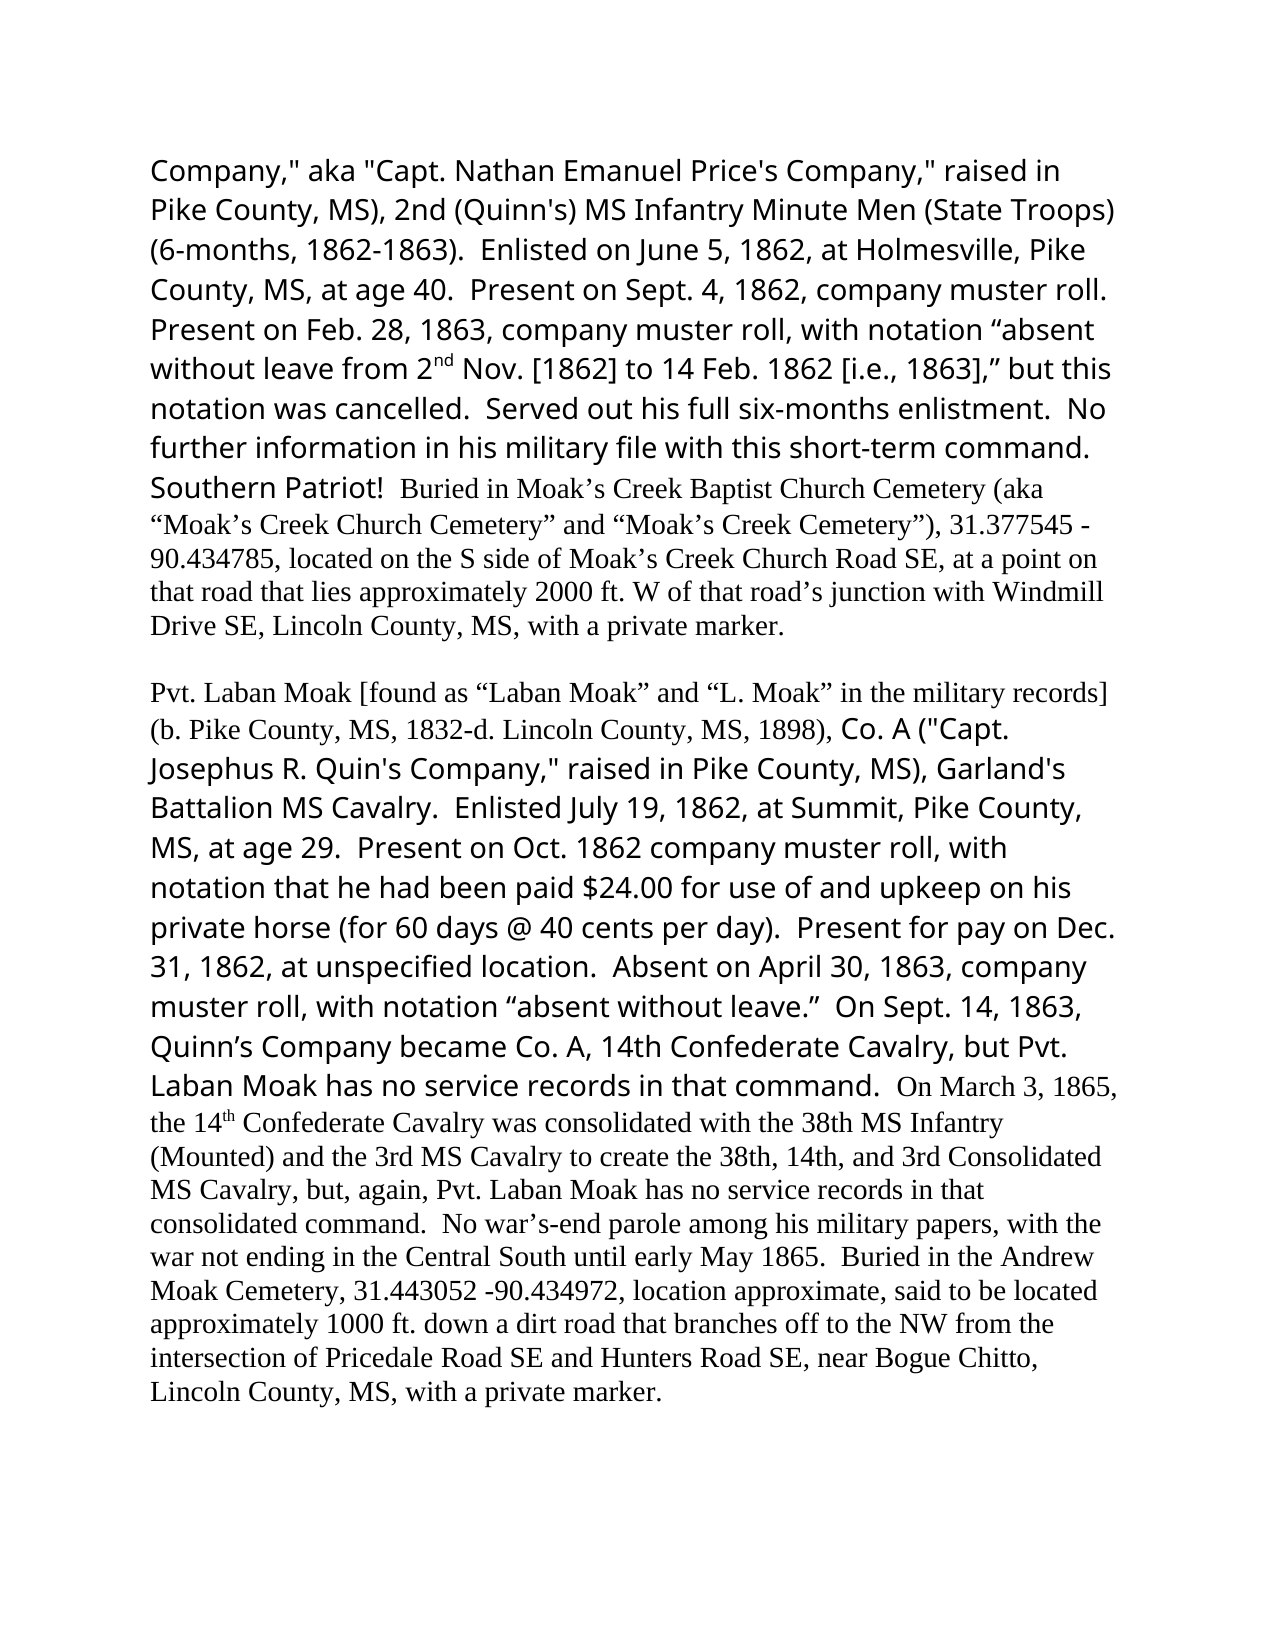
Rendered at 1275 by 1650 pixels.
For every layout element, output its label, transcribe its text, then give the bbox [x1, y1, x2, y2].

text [150, 150, 1125, 641]
text (b. Pike County, MS, 1832-d. Lincoln County, MS, 1898), Co. A ("Capt. Josephus R. Quin's Company," raised in Pike County, MS), Garland's Battalion MS Cavalry. Enlisted July 19, 1862, at Summit, Pike County, MS, at age 29. Present on Oct. 1862 company muster roll, with notation that he had been paid $24.00 for use of and upkeep on his private horse (for 60 days @ 40 cents per day). Present for pay on Dec. 31, 1862, at unspecified location. Absent on April 30, 1863, company muster roll, with notation “absent without leave.” On Sept. 14, 1863, Quinn’s Company became Co. A, 14th Confederate Cavalry, but Pvt. Laban Moak has no service records in that command. On March 3, 1865, the 14th Confederate Cavalry was consolidated with the 38th MS Infantry (Mounted) and the 3rd MS Cavalry to create the 38th, 14th, and 3rd Consolidated MS Cavalry, but, again, Pvt. Laban Moak has no service records in that consolidated command. No war’s-end parole among his military papers, with the war not ending in the Central South until early May 1865. Buried in the Andrew Moak Cemetery, 31.443052 -90.434972, location approximate, said to be located approximately 1000 ft. down a dirt road that branches off to the NW from the intersection of Pricedale Road SE and Hunters Road SE, near Bogue Chitto, Lincoln County, MS, with a private marker. [150, 708, 1125, 1407]
text Pvt. Laban Moak [found as “Laban Moak” and “L. Moak” in the military records] [150, 675, 1125, 708]
